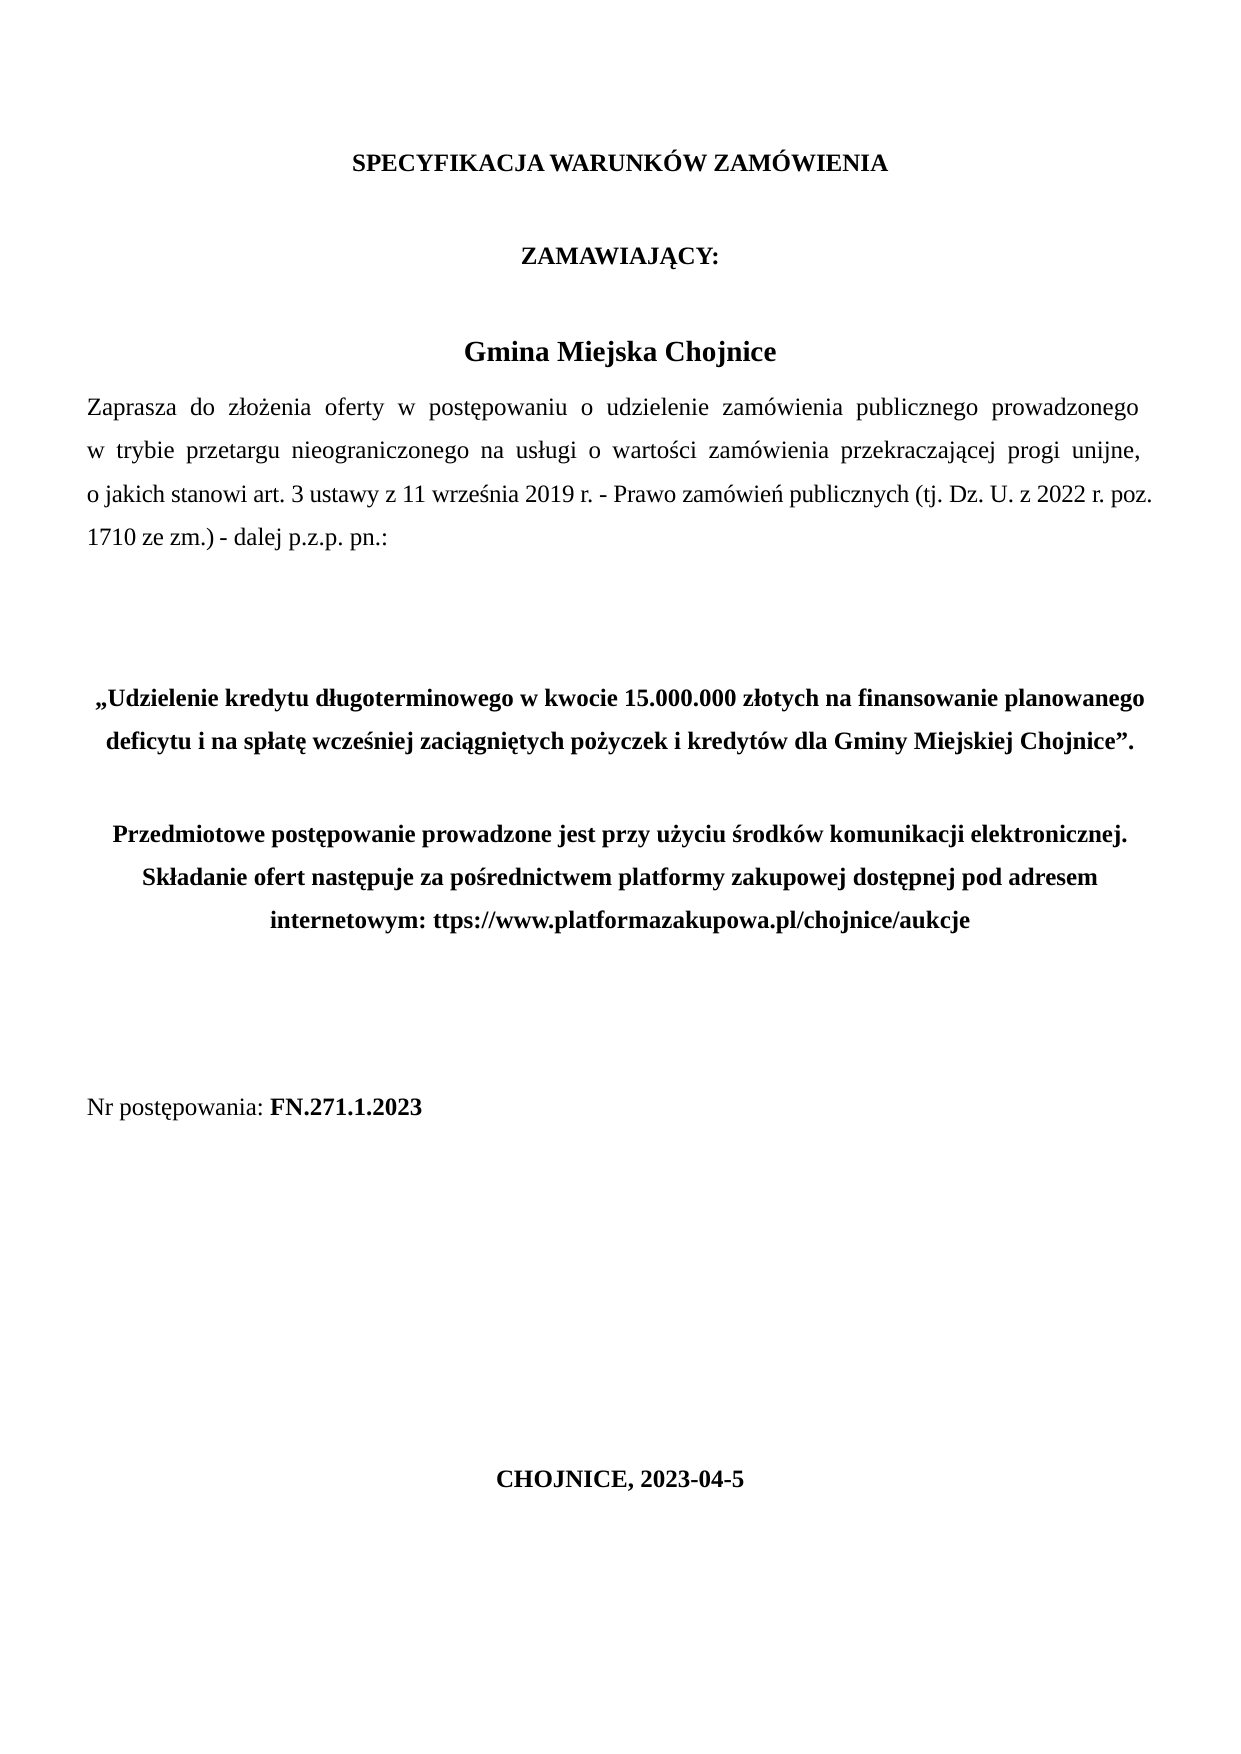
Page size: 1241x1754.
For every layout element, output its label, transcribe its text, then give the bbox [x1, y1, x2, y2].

text zAMAWIAJĄCY: [87, 241, 1153, 269]
text „Udzielenie kredytu długoterminowego w kwocie 15.000.000 złotych na finansowanie planowanego deficytu i na spłatę wcześniej zaciągniętych pożyczek i kredytów dla Gminy Miejskiej Chojnice”. [87, 683, 1153, 755]
text Gmina Miejska Chojnice [87, 334, 1153, 367]
title Chojnice, 2023-04-5 [87, 1464, 1153, 1493]
text Nr postępowania: FN.271.1.2023 [87, 1092, 1153, 1121]
text specyfikacja warunków zamówienia [87, 148, 1153, 176]
text Przedmiotowe postępowanie prowadzone jest przy użyciu środków komunikacji elektronicznej. Składanie ofert następuje za pośrednictwem platformy zakupowej dostępnej pod adresem internetowym: ttps://www.platformazakupowa.pl/chojnice/aukcje [87, 819, 1153, 934]
text Zaprasza do złożenia oferty w postępowaniu o udzielenie zamówienia publicznego prowadzonego w trybie przetargu nieograniczonego na usługi o wartości zamówienia przekraczającej progi unijne, o jakich stanowi art. 3 ustawy z 11 września 2019 r. - Prawo zamówień publicznych (tj. Dz. U. z 2022 r. poz. 1710 ze zm.) - dalej p.z.p. pn.: [87, 392, 1153, 551]
